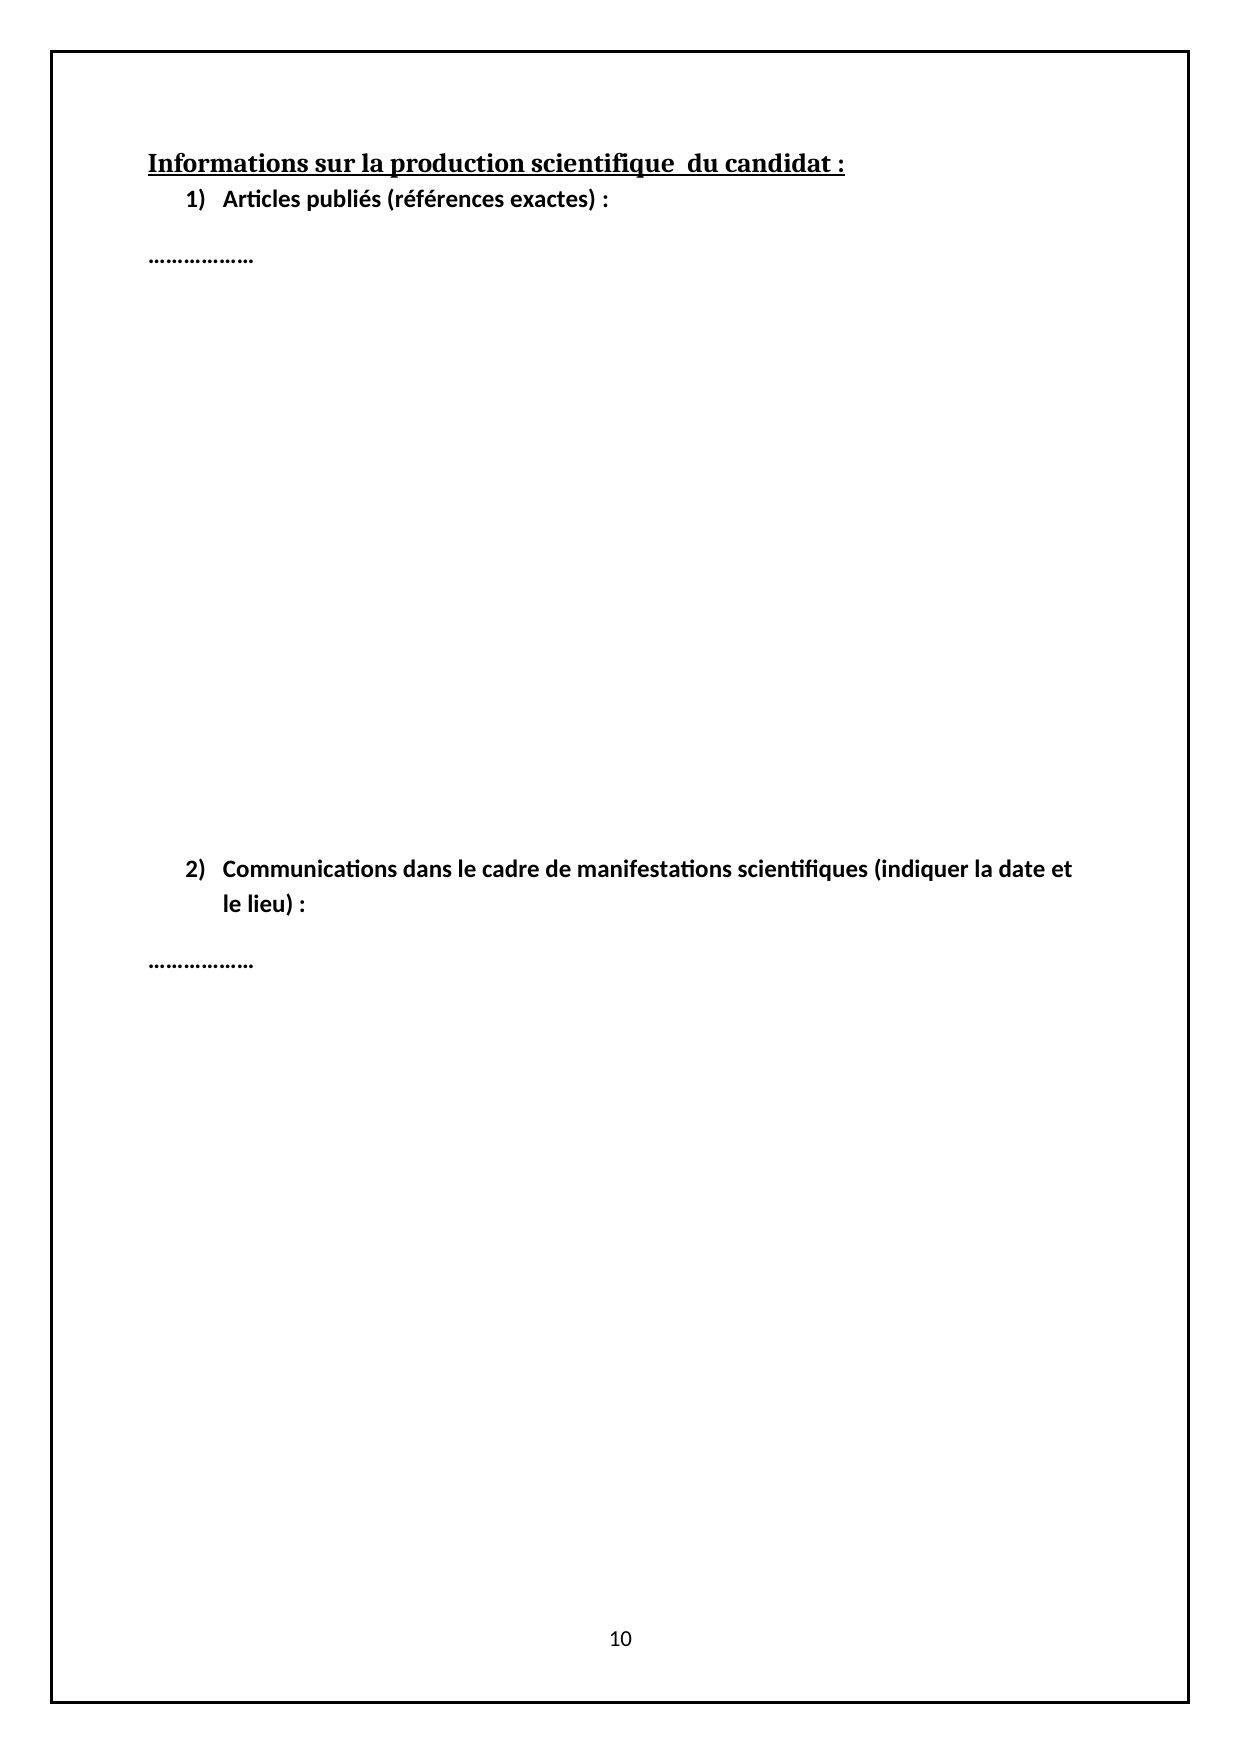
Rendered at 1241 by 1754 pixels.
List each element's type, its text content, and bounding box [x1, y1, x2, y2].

list Articles publiés (références exactes) : [185, 183, 1093, 214]
text ……………… [148, 239, 1093, 270]
subtitle Informations sur la production scientifique du candidat : [148, 148, 1093, 179]
text ……………… [148, 944, 1093, 975]
list Communications dans le cadre de manifestations scientifiques (indiquer la date et le lieu) : [185, 853, 1093, 919]
